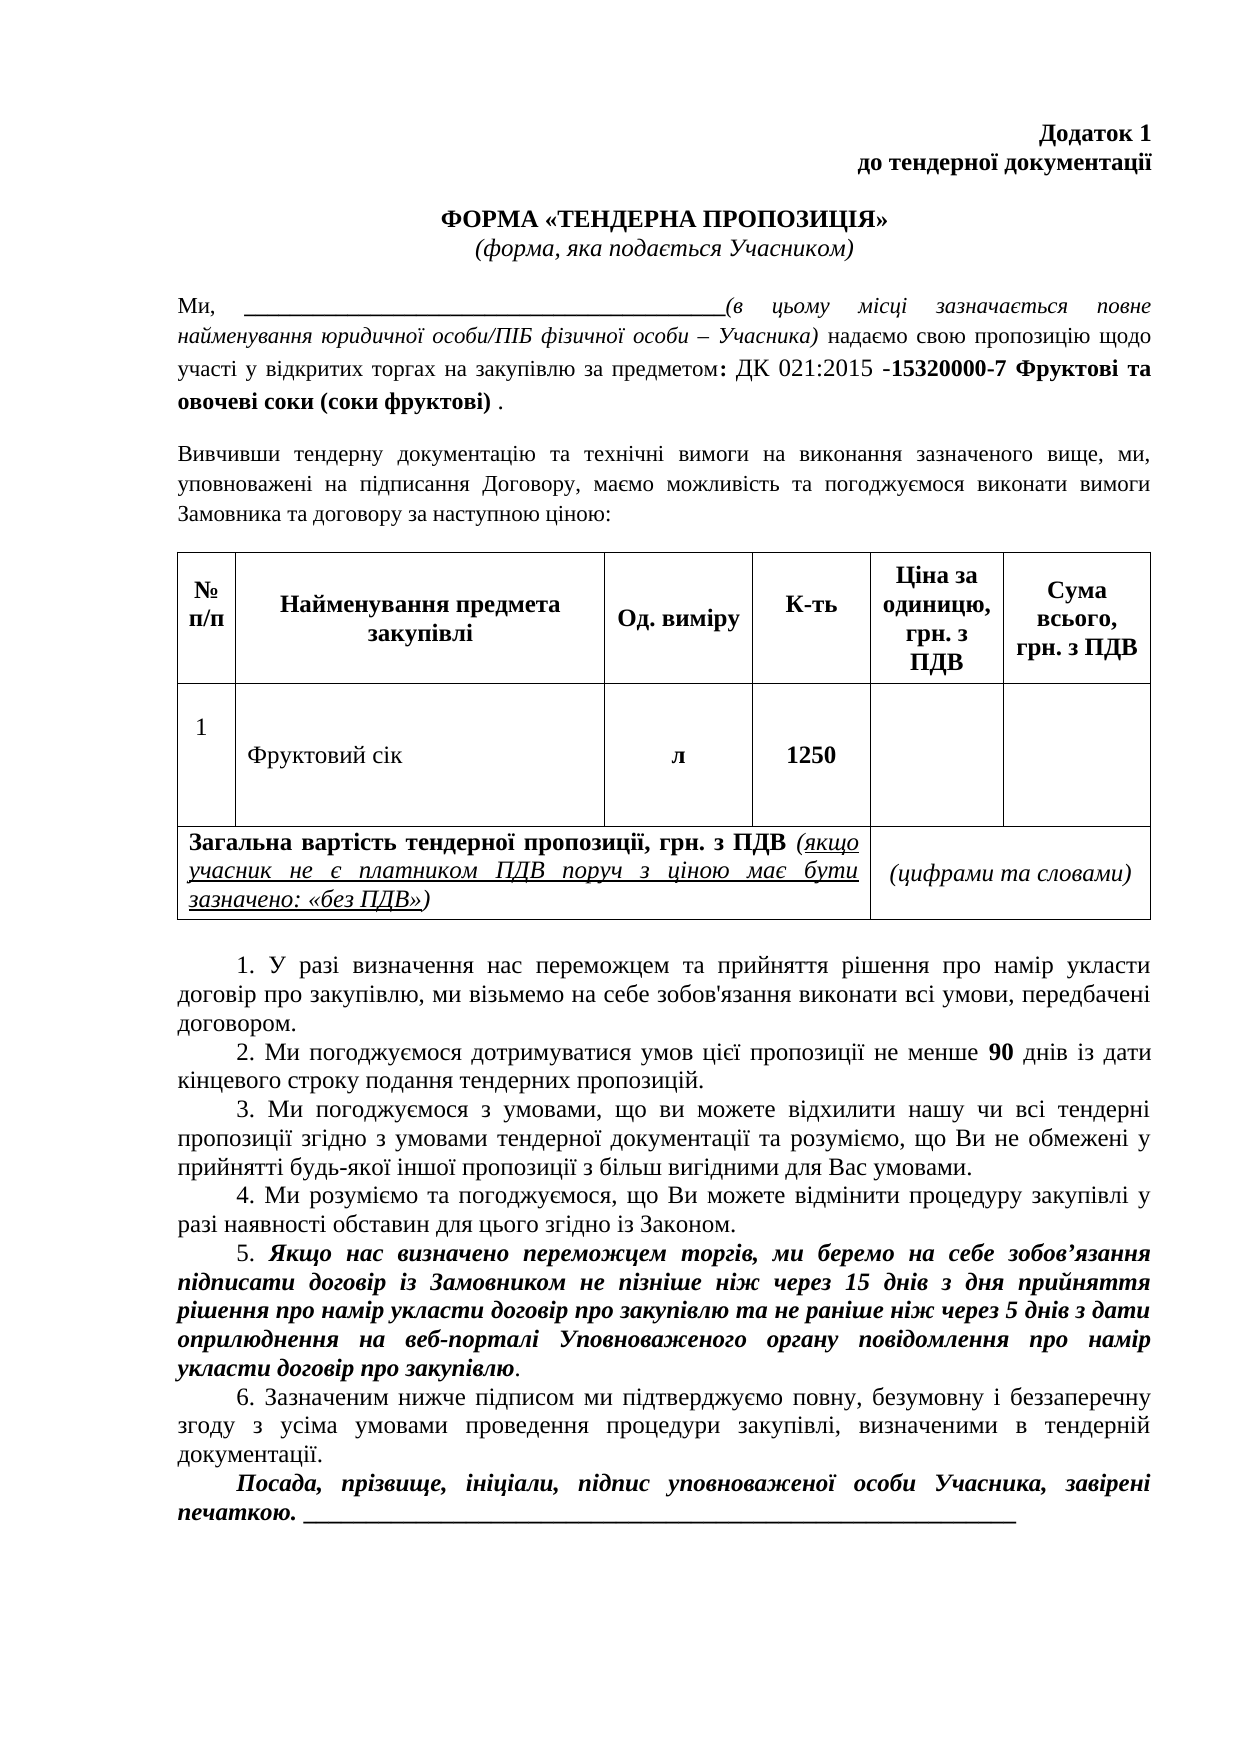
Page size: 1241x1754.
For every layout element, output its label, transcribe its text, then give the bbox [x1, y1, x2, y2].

text 2. Ми погоджуємося дотримуватися умов цієї пропозиції не менше 90 днів із дати кінцевого строку подання тендерних пропозицій. [177, 1037, 1152, 1094]
text Вивчивши тендерну документацію та технічні вимоги на виконання зазначеного вище, ми, уповноважені на підписання Договору, маємо можливість та погоджуємося виконати вимоги Замовника та договору за наступною ціною: [177, 440, 1152, 527]
text 4. Ми розуміємо та погоджуємося, що Ви можете відмінити процедуру закупівлі у разі наявності обставин для цього згідно із Законом. [177, 1181, 1152, 1238]
table_header Од. виміру [605, 553, 752, 683]
text 5. Якщо нас визначено переможцем торгів, ми беремо на себе зобов’язання підписати договір із Замовником не пізніше ніж через 15 днів з дня прийняття рішення про намір укласти договір про закупівлю та не раніше ніж через 5 днів з дати оприлюднення на веб-порталі Уповноваженого органу повідомлення про намір укласти договір про закупівлю. [177, 1238, 1152, 1382]
table_cell Фруктовий сік [236, 684, 604, 826]
table_cell Загальна вартість тендерної пропозиції, грн. з ПДВ (якщо учасник не є платником ПДВ поруч з ціною має бути зазначено: «без ПДВ») [178, 827, 870, 919]
table_cell 1250 [753, 684, 870, 826]
table_cell [871, 684, 1003, 826]
table_header Сума всього, грн. з ПДВ [1004, 553, 1150, 683]
table_header № п/п [178, 553, 235, 683]
table_header К-ть [753, 553, 870, 683]
text (форма, яка подається Учасником) [177, 233, 1152, 262]
text Ми, __________________________________________(в цьому місці зазначається повне найменування юридичної особи/ПІБ фізичної особи – Учасника) надаємо свою пропозицію щодо участі у відкритих торгах на закупівлю за предметом: ДК 021:2015 -15320000-7 Фруктові та овочеві соки (соки фруктові) . [177, 292, 1152, 415]
table_cell л [605, 684, 752, 826]
table_cell 1 [178, 684, 235, 826]
table_cell (цифрами та словами) [871, 827, 1150, 919]
text Додаток 1 [177, 118, 1152, 147]
text 3. Ми погоджуємося з умовами, що ви можете відхилити нашу чи всі тендерні пропозиції згідно з умовами тендерної документації та розуміємо, що Ви не обмежені у прийнятті будь-якої іншої пропозиції з більш вигідними для Вас умовами. [177, 1094, 1152, 1181]
text 1. У разі визначення нас переможцем та прийняття рішення про намір укласти договір про закупівлю, ми візьмемо на себе зобов'язання виконати всі умови, передбачені договором. [177, 951, 1152, 1037]
table_cell [1004, 684, 1150, 826]
text до тендерної документації [177, 147, 1152, 176]
table_header Найменування предмета закупівлі [236, 553, 604, 683]
text ФОРМА «ТЕНДЕРНА ПРОПОЗИЦІЯ» [177, 204, 1152, 233]
text Посада, прізвище, ініціали, підпис уповноваженої особи Учасника, завірені печаткою. _________________________________________________________ [177, 1468, 1152, 1526]
table_header Ціна за одиницю, грн. з ПДВ [871, 553, 1003, 683]
text 6. Зазначеним нижче підписом ми підтверджуємо повну, безумовну і беззаперечну згоду з усіма умовами проведення процедури закупівлі, визначеними в тендерній документації. [177, 1382, 1152, 1468]
